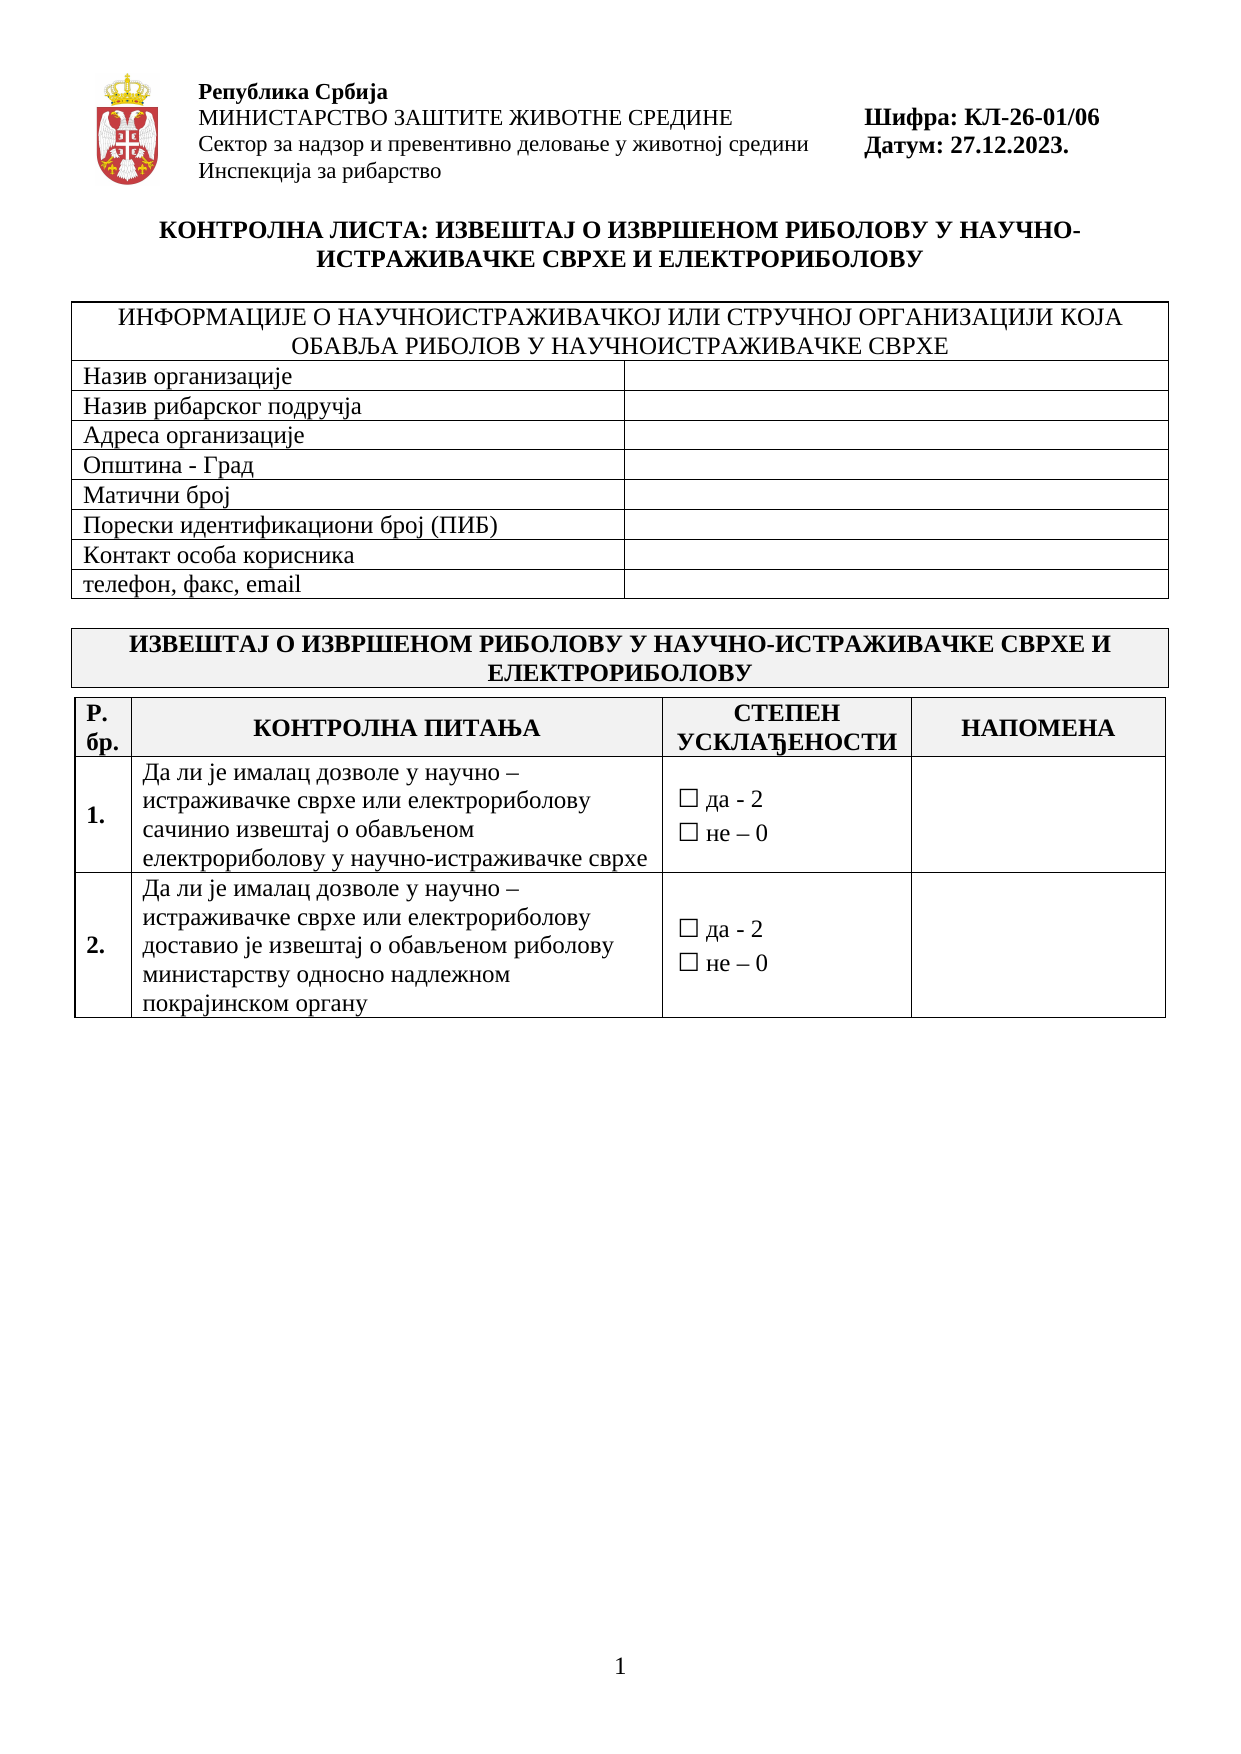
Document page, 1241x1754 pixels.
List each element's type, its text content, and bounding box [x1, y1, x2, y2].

table_cell [912, 757, 1165, 872]
table_cell [625, 480, 1168, 509]
picture [95, 73, 160, 186]
table_cell Порески идентификациони број (ПИБ) [72, 510, 624, 539]
table_cell Општина - Град [72, 450, 624, 479]
table_cell да - 2 не – 0 [663, 873, 911, 1017]
table_header ИНФОРМАЦИЈЕ О НАУЧНОИСТРАЖИВАЧКОЈ ИЛИ СТРУЧНОЈ ОРГАНИЗАЦИЈИ КОЈА ОБАВЉА РИБОЛОВ У НАУЧНОИСТРАЖИВАЧКЕ СВРХЕ [72, 303, 1168, 360]
table_cell [625, 540, 1168, 568]
table_cell [625, 570, 1168, 598]
table_cell Контакт особа корисника [72, 540, 624, 568]
table_cell [625, 450, 1168, 479]
table_cell [625, 421, 1168, 449]
table_cell да - 2 не – 0 [663, 757, 911, 872]
text КОНТРОЛНА ЛИСТА: ИЗВЕШТАЈ О ИЗВРШЕНОМ РИБОЛОВУ У НАУЧНО-ИСТРАЖИВАЧКЕ СВРХЕ И ЕЛЕКТРОРИБОЛОВУ [148, 215, 1093, 273]
table_cell 1. [76, 757, 131, 872]
table_cell [625, 391, 1168, 419]
table_cell телефон, факс, email [72, 570, 624, 598]
table_cell Назив рибарског подручја [72, 391, 624, 419]
table_cell Да ли је ималац дозволе у научно – истраживачке сврхе или електрориболову сачинио извештај о обављеном електрориболову у научно-истраживачке сврхе [132, 757, 662, 872]
table_header СТЕПЕН УСКЛАЂЕНОСТИ [663, 698, 911, 756]
table_header ИЗВЕШТАЈ О ИЗВРШЕНОМ РИБОЛОВУ У НАУЧНО-ИСТРАЖИВАЧКЕ СВРХЕ И ЕЛЕКТРОРИБОЛОВУ [72, 629, 1168, 687]
table_cell Да ли је ималац дозволе у научно – истраживачке сврхе или електрориболову доставио је извештај о обављеном риболову министарству односно надлежном покрајинском органу [132, 873, 662, 1017]
table_header КОНТРОЛНА ПИТАЊА [132, 698, 662, 756]
table_cell [625, 510, 1168, 539]
table_cell Матични број [72, 480, 624, 509]
table_cell Назив организације [72, 361, 624, 390]
table_cell Адреса организације [72, 421, 624, 449]
table_header Р. бр. [76, 698, 131, 756]
table_cell [912, 873, 1165, 1017]
table_header НАПОМЕНА [912, 698, 1165, 756]
table_cell [625, 361, 1168, 390]
table_cell 2. [76, 873, 131, 1017]
